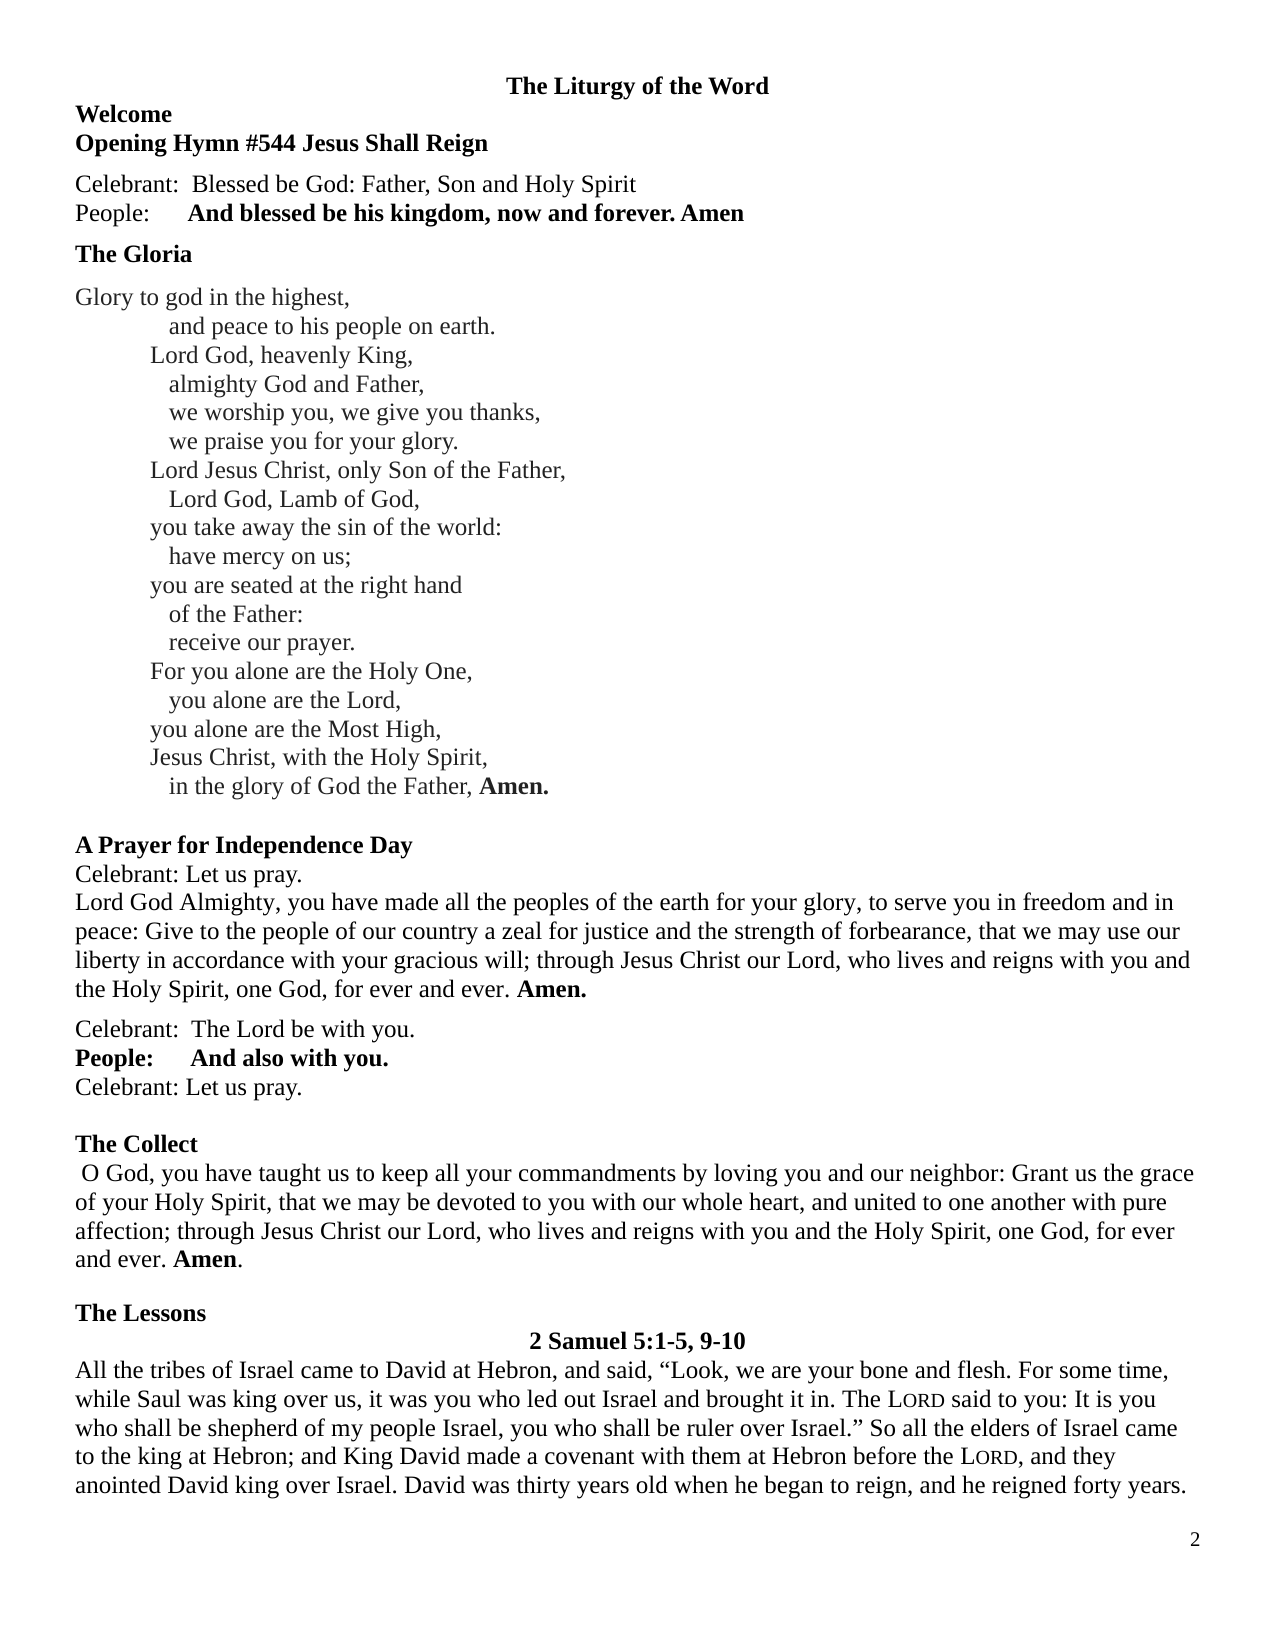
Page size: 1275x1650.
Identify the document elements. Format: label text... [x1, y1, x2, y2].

text O God, you have taught us to keep all your commandments by loving you and our neighbor: Grant us the grace of your Holy Spirit, that we may be devoted to you with our whole heart, and united to one another with pure affection; through Jesus Christ our Lord, who lives and reigns with you and the Holy Spirit, one God, for ever and ever. Amen. [75, 1158, 1200, 1273]
text The Collect [75, 1129, 1200, 1158]
text Celebrant: Blessed be God: Father, Son and Holy Spirit [75, 169, 1200, 198]
text A Prayer for Independence Day [75, 830, 1200, 859]
text The Liturgy of the Word [75, 75, 1200, 99]
text People: And also with you. [75, 1043, 1200, 1072]
text Lord God Almighty, you have made all the peoples of the earth for your glory, to serve you in freedom and in peace: Give to the people of our country a zeal for justice and the strength of forbearance, that we may use our liberty in accordance with your gracious will; through Jesus Christ our Lord, who lives and reigns with you and the Holy Spirit, one God, for ever and ever. Amen. [75, 887, 1200, 1002]
text Celebrant: Let us pray. [75, 1072, 1200, 1101]
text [75, 1355, 1200, 1499]
text The Gloria [75, 243, 1198, 267]
text Celebrant: Let us pray. [75, 859, 1200, 887]
text People: And blessed be his kingdom, now and forever. Amen [75, 198, 1200, 226]
text Opening Hymn #544 Jesus Shall Reign [75, 128, 1200, 157]
text Welcome [75, 99, 1200, 128]
text Glory to god in the highest, and peace to his people on earth. Lord God, heavenly King, almighty God and Father, we worship you, we give you thanks, we praise you for your glory. Lord Jesus Christ, only Son of the Father, Lord God, Lamb of God, you take away the sin of the world: have mercy on us; you are seated at the right hand of the Father: receive our prayer. For you alone are the Holy One, you alone are the Lord, you alone are the Most High, Jesus Christ, with the Holy Spirit, in the glory of God the Father, Amen. [75, 282, 1200, 800]
text Celebrant: The Lord be with you. [75, 1014, 1200, 1043]
text The Lessons [75, 1302, 1198, 1326]
text 2 Samuel 5:1-5, 9-10 [75, 1326, 1200, 1355]
